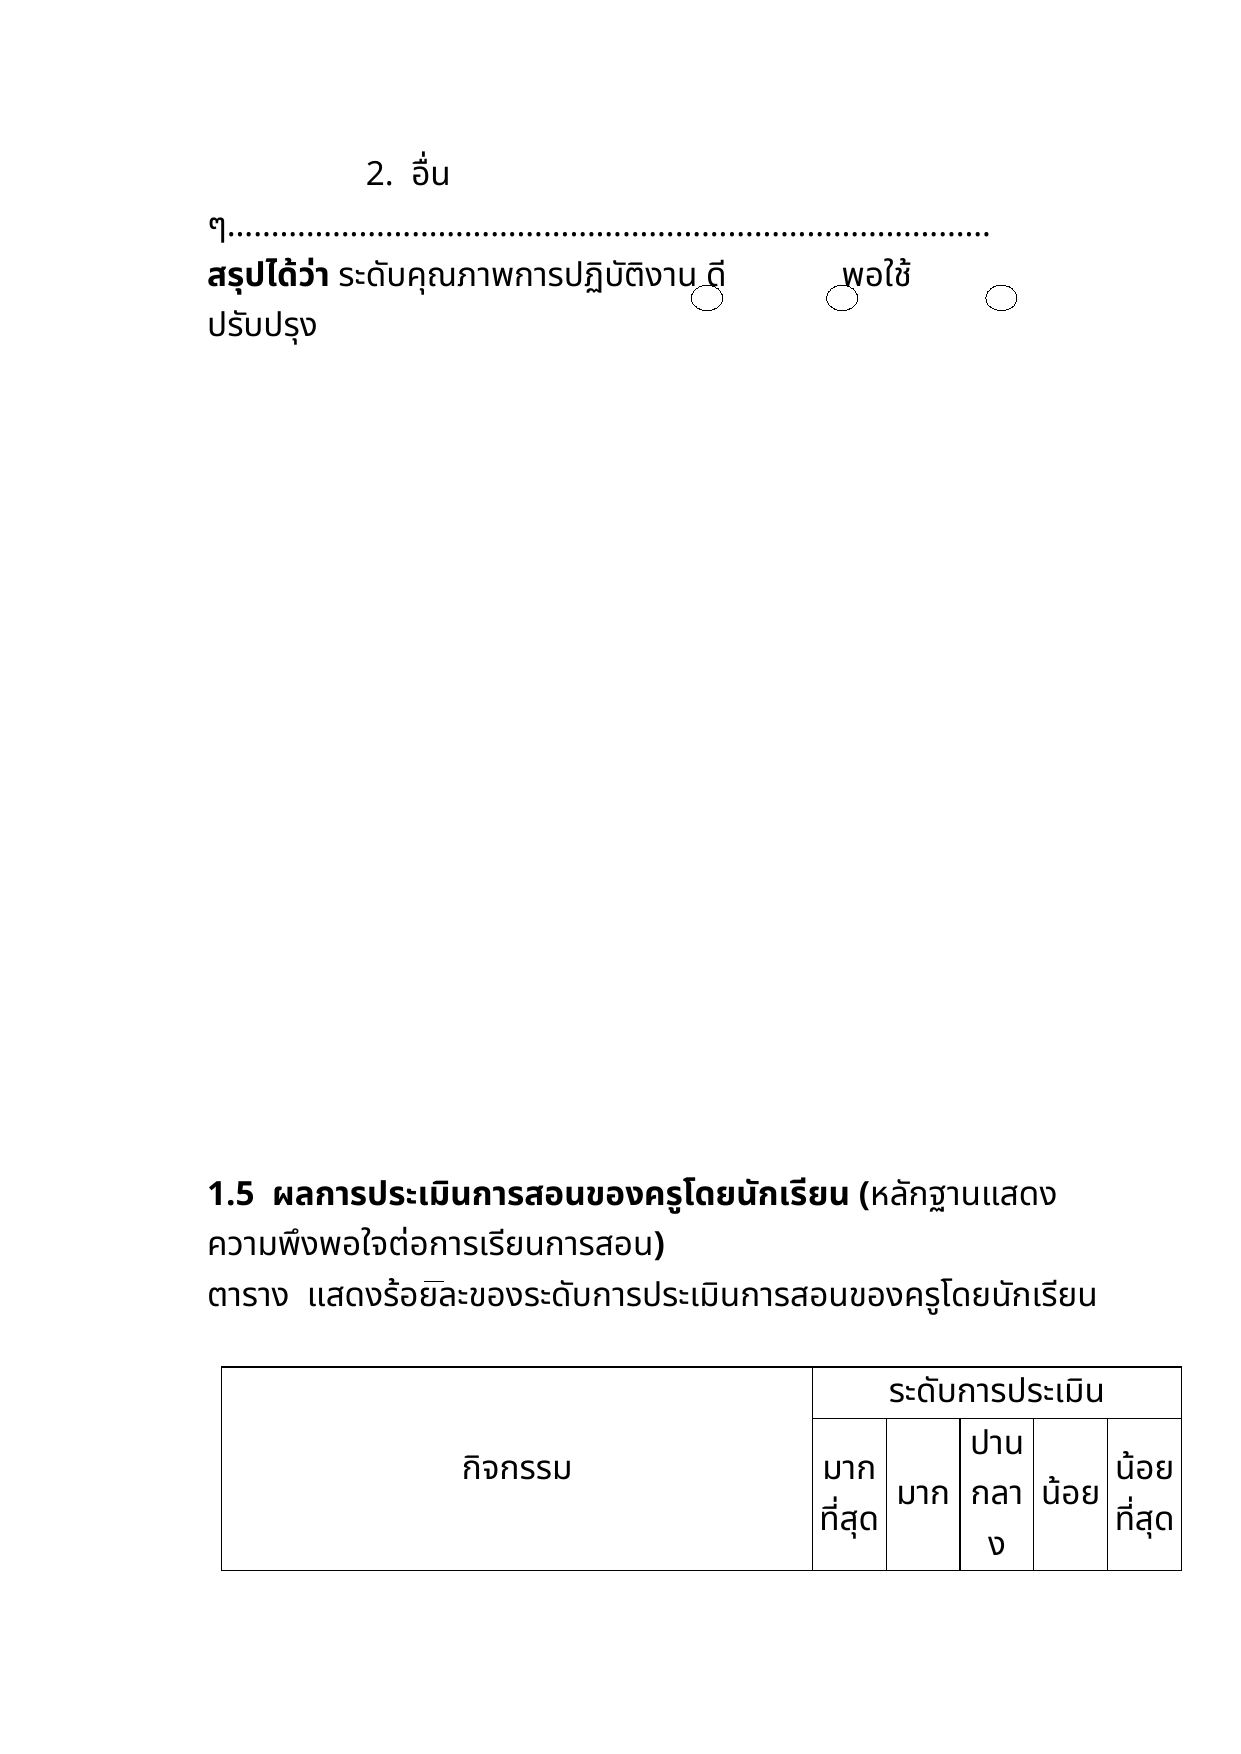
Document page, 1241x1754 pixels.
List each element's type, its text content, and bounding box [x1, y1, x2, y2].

text 1.5 ผลการประเมินการสอนของครูโดยนักเรียน (หลักฐานแสดงความพึงพอใจต่อการเรียนการสอน) [207, 1169, 1093, 1271]
table_cell น้อย [1034, 1419, 1107, 1570]
text 2. อื่น ๆ…………………………………………………………………………… [207, 150, 1093, 251]
text ตาราง แสดงร้อยละของระดับการประเมินการสอนของครูโดยนักเรียน [207, 1271, 1122, 1321]
table_header ระดับการประเมิน [813, 1368, 1181, 1418]
table_header กิจกรรม [222, 1368, 812, 1570]
table_cell ปานกลาง [961, 1419, 1033, 1570]
table_cell น้อยที่สุด [1108, 1419, 1181, 1570]
table_cell มาก [887, 1419, 959, 1570]
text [207, 251, 1093, 352]
table_cell มากที่สุด [813, 1419, 886, 1570]
